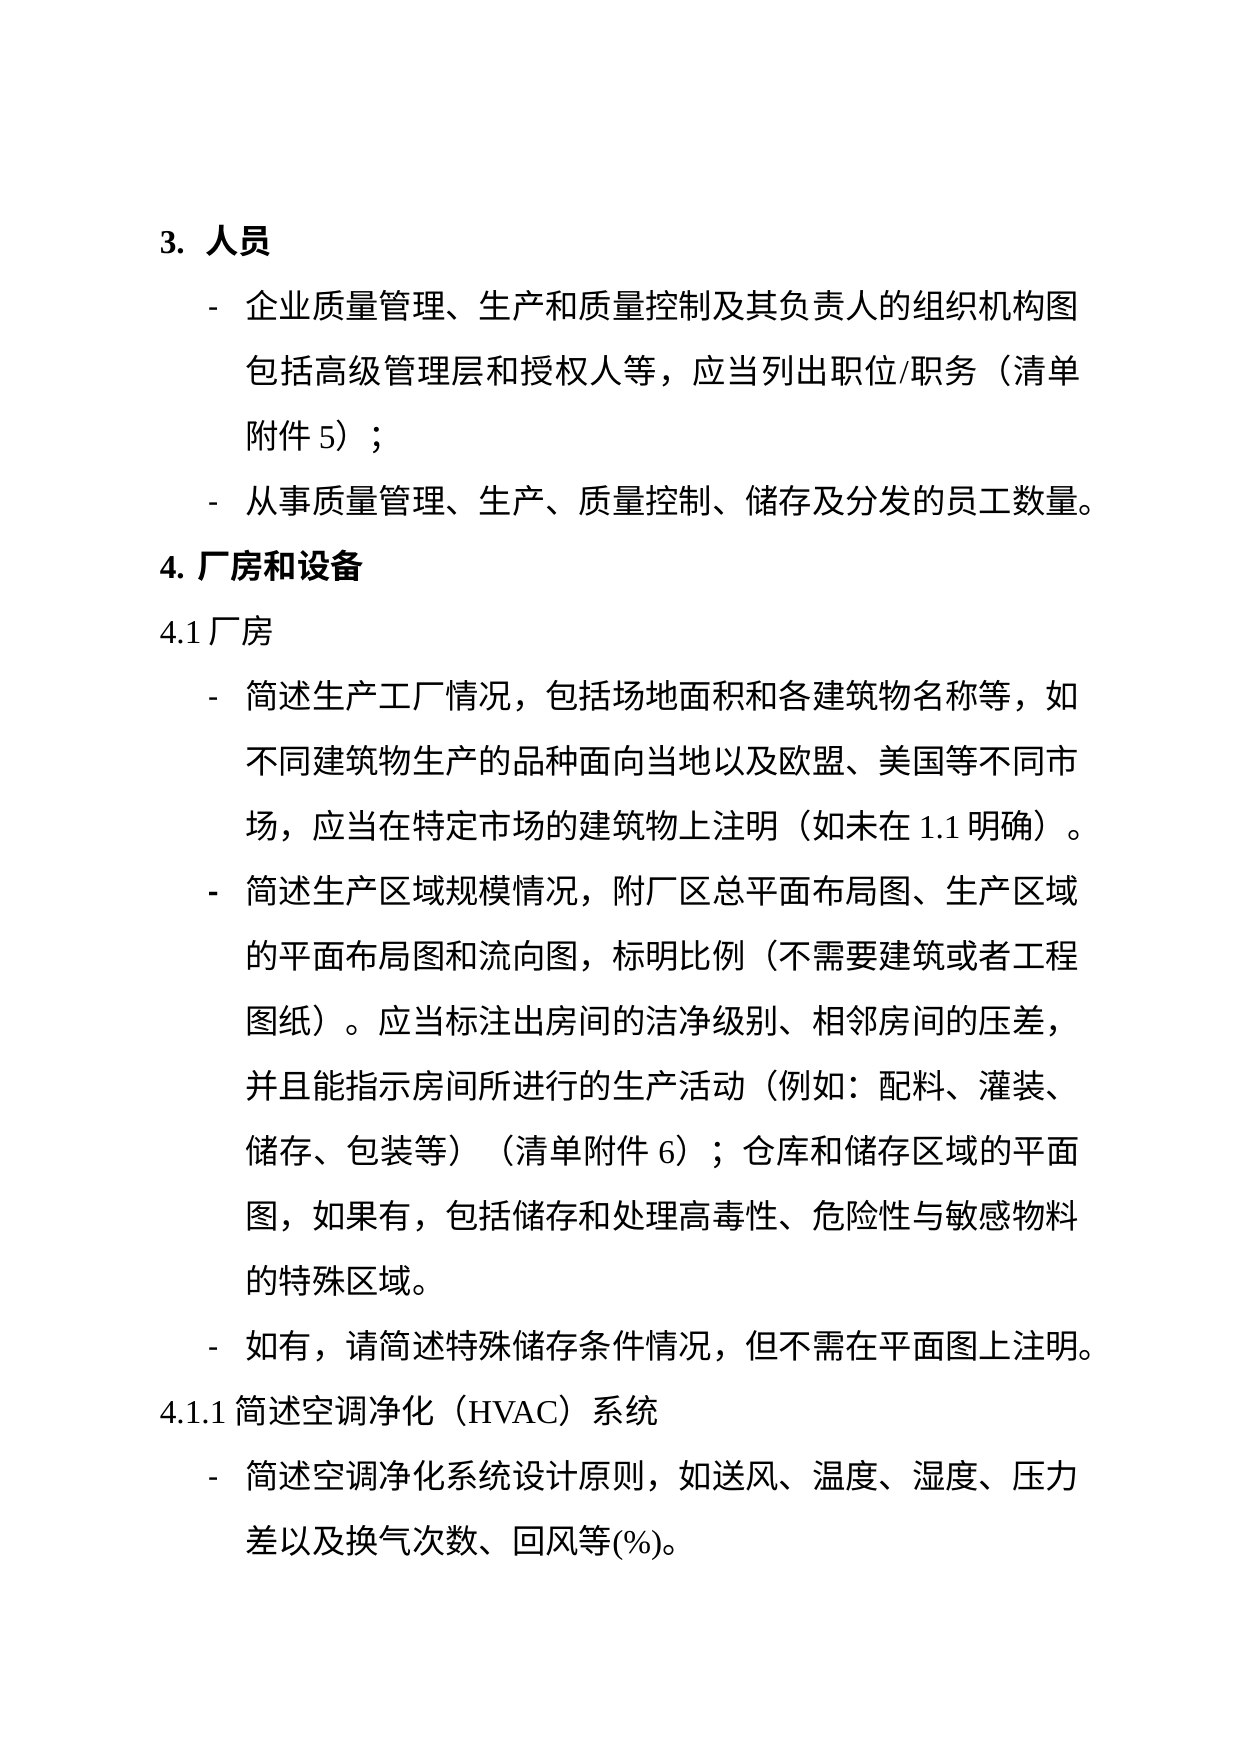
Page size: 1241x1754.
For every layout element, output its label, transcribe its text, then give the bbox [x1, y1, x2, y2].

list 人员 [159, 206, 1081, 271]
list 厂房和设备 [159, 531, 1081, 596]
list 企业质量管理、生产和质量控制及其负责人的组织机构图，包括高级管理层和授权人等，应当列出职位/职务（清单附件5）； [208, 271, 1081, 466]
list 从事质量管理、生产、质量控制、储存及分发的员工数量。 [208, 466, 1081, 531]
list 简述生产区域规模情况，附厂区总平面布局图、生产区域的平面布局图和流向图，标明比例（不需要建筑或者工程图纸）。应当标注出房间的洁净级别、相邻房间的压差，并且能指示房间所进行的生产活动（例如：配料、灌装、储存、包装等）（清单附件6）；仓库和储存区域的平面图，如果有，包括储存和处理高毒性、危险性与敏感物料的特殊区域。 [208, 856, 1081, 1311]
list 简述生产工厂情况，包括场地面积和各建筑物名称等，如不同建筑物生产的品种面向当地以及欧盟、美国等不同市场，应当在特定市场的建筑物上注明（如未在1.1明确）。 [208, 661, 1081, 856]
list 厂房 [159, 596, 1081, 661]
list 简述空调净化系统设计原则，如送风、温度、湿度、压力差以及换气次数、回风等(%)。 [208, 1441, 1081, 1571]
list 如有，请简述特殊储存条件情况，但不需在平面图上注明。 [208, 1311, 1081, 1376]
list 简述空调净化（HVAC）系统 [159, 1376, 1081, 1441]
